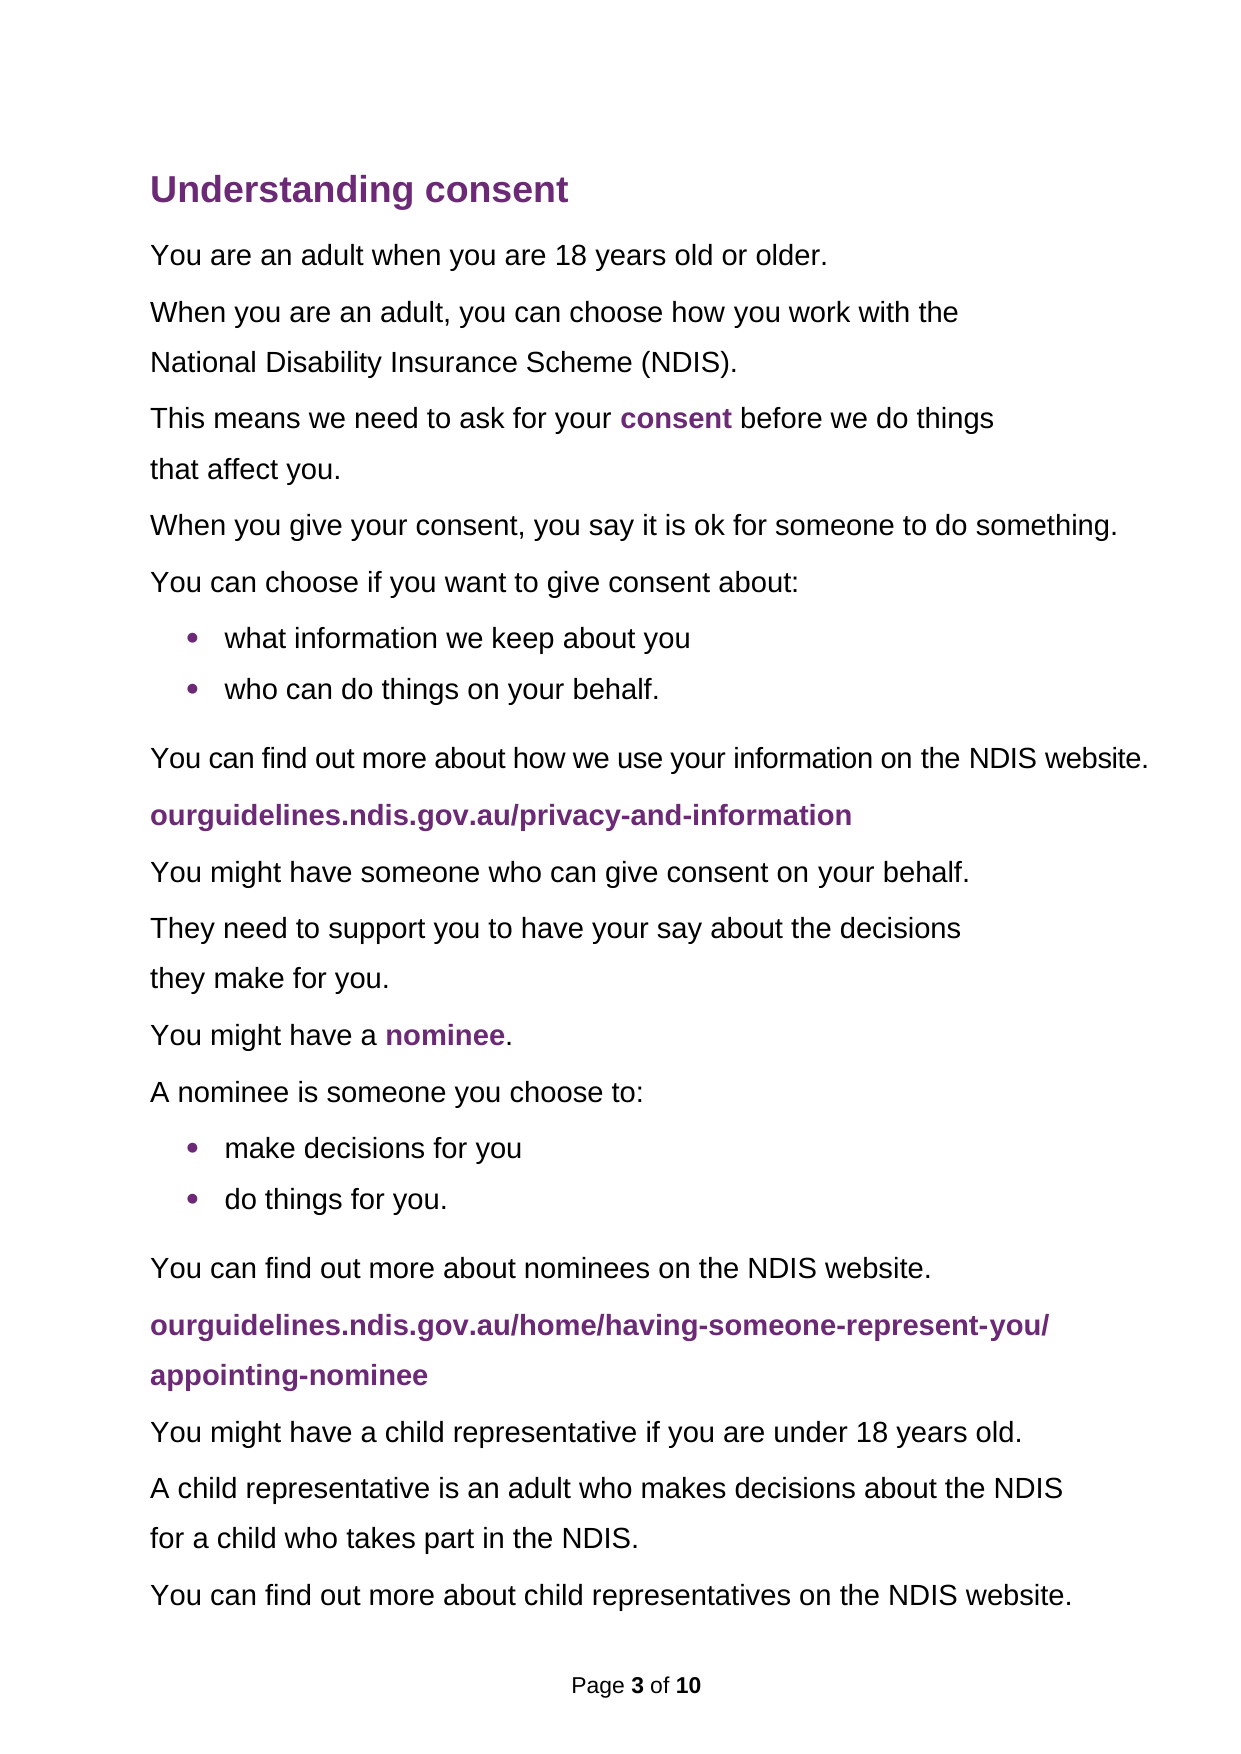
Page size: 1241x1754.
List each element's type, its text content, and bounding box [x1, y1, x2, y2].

text A child representative is an adult who makes decisions about the NDIS for a child who takes part in the NDIS. [150, 1471, 1122, 1555]
text You can choose if you want to give consent about: [150, 565, 1122, 598]
text ourguidelines.ndis.gov.au/home/having-someone-represent-you/appointing-nominee [150, 1308, 1122, 1392]
text You might have a child representative if you are under 18 years old. [150, 1415, 1122, 1448]
list who can do things on your behalf. [187, 672, 1122, 706]
list make decisions for you [187, 1131, 1122, 1165]
text You might have a nominee. [150, 1018, 1122, 1052]
text You are an adult when you are 18 years old or older. [150, 238, 1122, 272]
text ourguidelines.ndis.gov.au/privacy-and-information [150, 798, 1122, 832]
text A nominee is someone you choose to: [150, 1075, 1122, 1108]
list what information we keep about you [187, 622, 1122, 655]
text When you give your consent, you say it is ok for someone to do something. [150, 508, 1122, 542]
text You might have someone who can give consent on your behalf. [150, 855, 1122, 888]
subtitle Understanding consent [150, 167, 1122, 210]
text When you are an adult, you can choose how you work with the National Disability Insurance Scheme (NDIS). [150, 295, 1122, 378]
text They need to support you to have your say about the decisions they make for you. [150, 911, 1122, 995]
text You can find out more about child representatives on the NDIS website. [150, 1578, 1122, 1612]
text This means we need to ask for your consent before we do things that affect you. [150, 402, 1122, 485]
text You can find out more about how we use your information on the NDIS website. [150, 742, 1152, 775]
text You can find out more about nominees on the NDIS website. [150, 1251, 1122, 1285]
list do things for you. [187, 1182, 1122, 1216]
